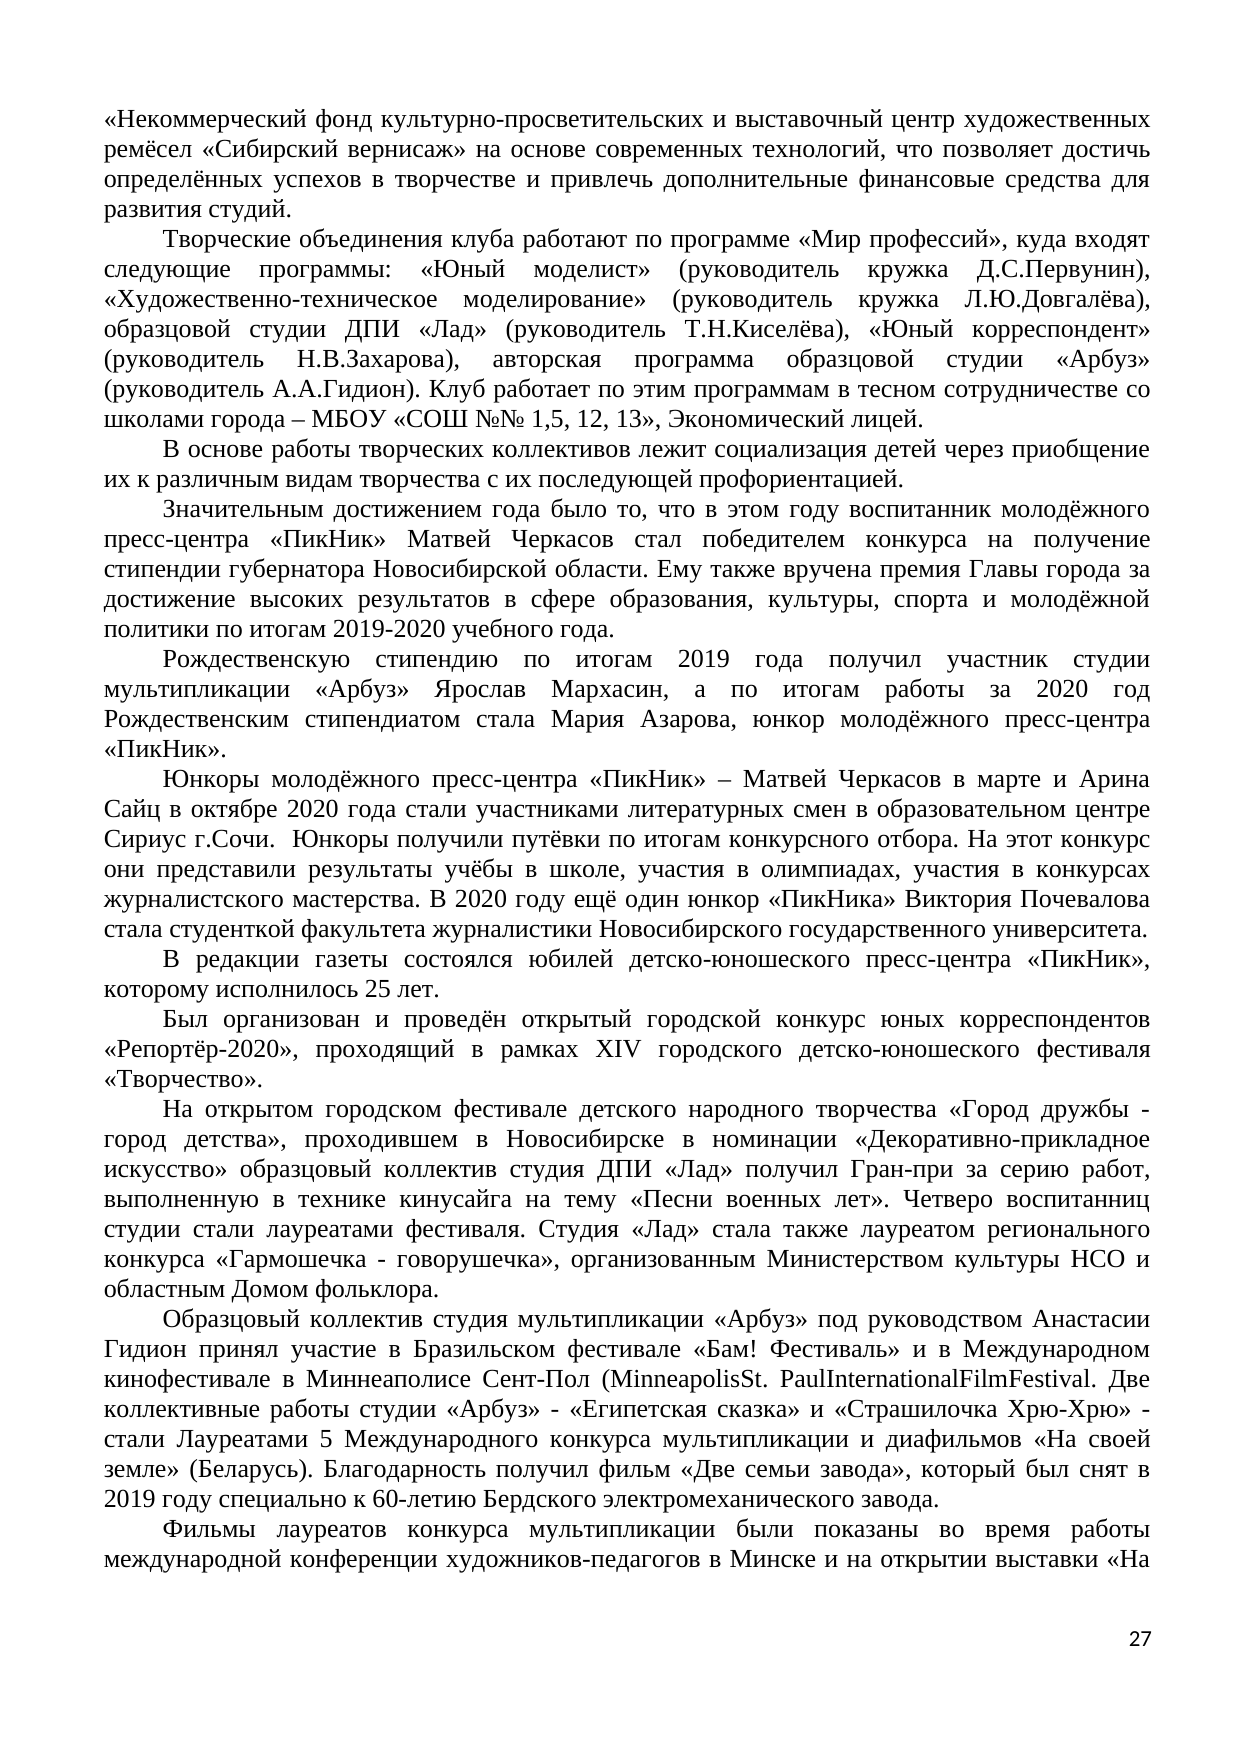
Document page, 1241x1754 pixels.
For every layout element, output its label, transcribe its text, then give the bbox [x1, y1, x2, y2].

text На открытом городском фестивале детского народного творчества «Город дружбы - город детства», проходившем в Новосибирске в номинации «Декоративно-прикладное искусство» образцовый коллектив студия ДПИ «Лад» получил Гран-при за серию работ, выполненную в технике кинусайга на тему «Песни военных лет». Четверо воспитанниц студии стали лауреатами фестиваля. Студия «Лад» стала также лауреатом регионального конкурса «Гармошечка - говорушечка», организованным Министерством культуры НСО и областным Домом фольклора. [103, 1093, 1152, 1303]
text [103, 103, 1152, 223]
text Творческие объединения клуба работают по программе «Мир профессий», куда входят следующие программы: «Юный моделист» (руководитель кружка Д.С.Первунин), «Художественно-техническое моделирование» (руководитель кружка Л.Ю.Довгалёва), образцовой студии ДПИ «Лад» (руководитель Т.Н.Киселёва), «Юный корреспондент» (руководитель Н.В.Захарова), авторская программа образцовой студии «Арбуз» (руководитель А.А.Гидион). Клуб работает по этим программам в тесном сотрудничестве со школами города – МБОУ «СОШ №№ 1,5, 12, 13», Экономический лицей. [103, 223, 1152, 433]
text Образцовый коллектив студия мультипликации «Арбуз» под руководством Анастасии Гидион принял участие в Бразильском фестивале «Бам! Фестиваль» и в Международном кинофестивале в Миннеаполисе Сент-Пол (MinneapolisSt. PaulInternationalFilmFestival. Две коллективные работы студии «Арбуз» - «Египетская сказка» и «Страшилочка Хрю-Хрю» - стали Лауреатами 5 Международного конкурса мультипликации и диафильмов «На своей земле» (Беларусь). Благодарность получил фильм «Две семьи завода», который был снят в 2019 году специально к 60-летию Бердского электромеханического завода. [103, 1303, 1152, 1513]
text Юнкоры молодёжного пресс-центра «ПикНик» – Матвей Черкасов в марте и Арина Сайц в октябре 2020 года стали участниками литературных смен в образовательном центре Сириус г.Сочи. Юнкоры получили путёвки по итогам конкурсного отбора. На этот конкурс они представили результаты учёбы в школе, участия в олимпиадах, участия в конкурсах журналистского мастерства. В 2020 году ещё один юнкор «ПикНика» Виктория Почевалова стала студенткой факультета журналистики Новосибирского государственного университета. [103, 763, 1152, 943]
text Рождественскую стипендию по итогам 2019 года получил участник студии мультипликации «Арбуз» Ярослав Мархасин, а по итогам работы за 2020 год Рождественским стипендиатом стала Мария Азарова, юнкор молодёжного пресс-центра «ПикНик». [103, 643, 1152, 763]
text В основе работы творческих коллективов лежит социализация детей через приобщение их к различным видам творчества с их последующей профориентацией. [103, 433, 1152, 493]
text Значительным достижением года было то, что в этом году воспитанник молодёжного пресс-центра «ПикНик» Матвей Черкасов стал победителем конкурса на получение стипендии губернатора Новосибирской области. Ему также вручена премия Главы города за достижение высоких результатов в сфере образования, культуры, спорта и молодёжной политики по итогам 2019-2020 учебного года. [103, 493, 1152, 643]
text Был организован и проведён открытый городской конкурс юных корреспондентов «Репортёр-2020», проходящий в рамках XIV городского детско-юношеского фестиваля «Творчество». [103, 1003, 1152, 1093]
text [103, 1513, 1152, 1573]
text В редакции газеты состоялся юбилей детско-юношеского пресс-центра «ПикНик», которому исполнилось 25 лет. [103, 943, 1152, 1003]
